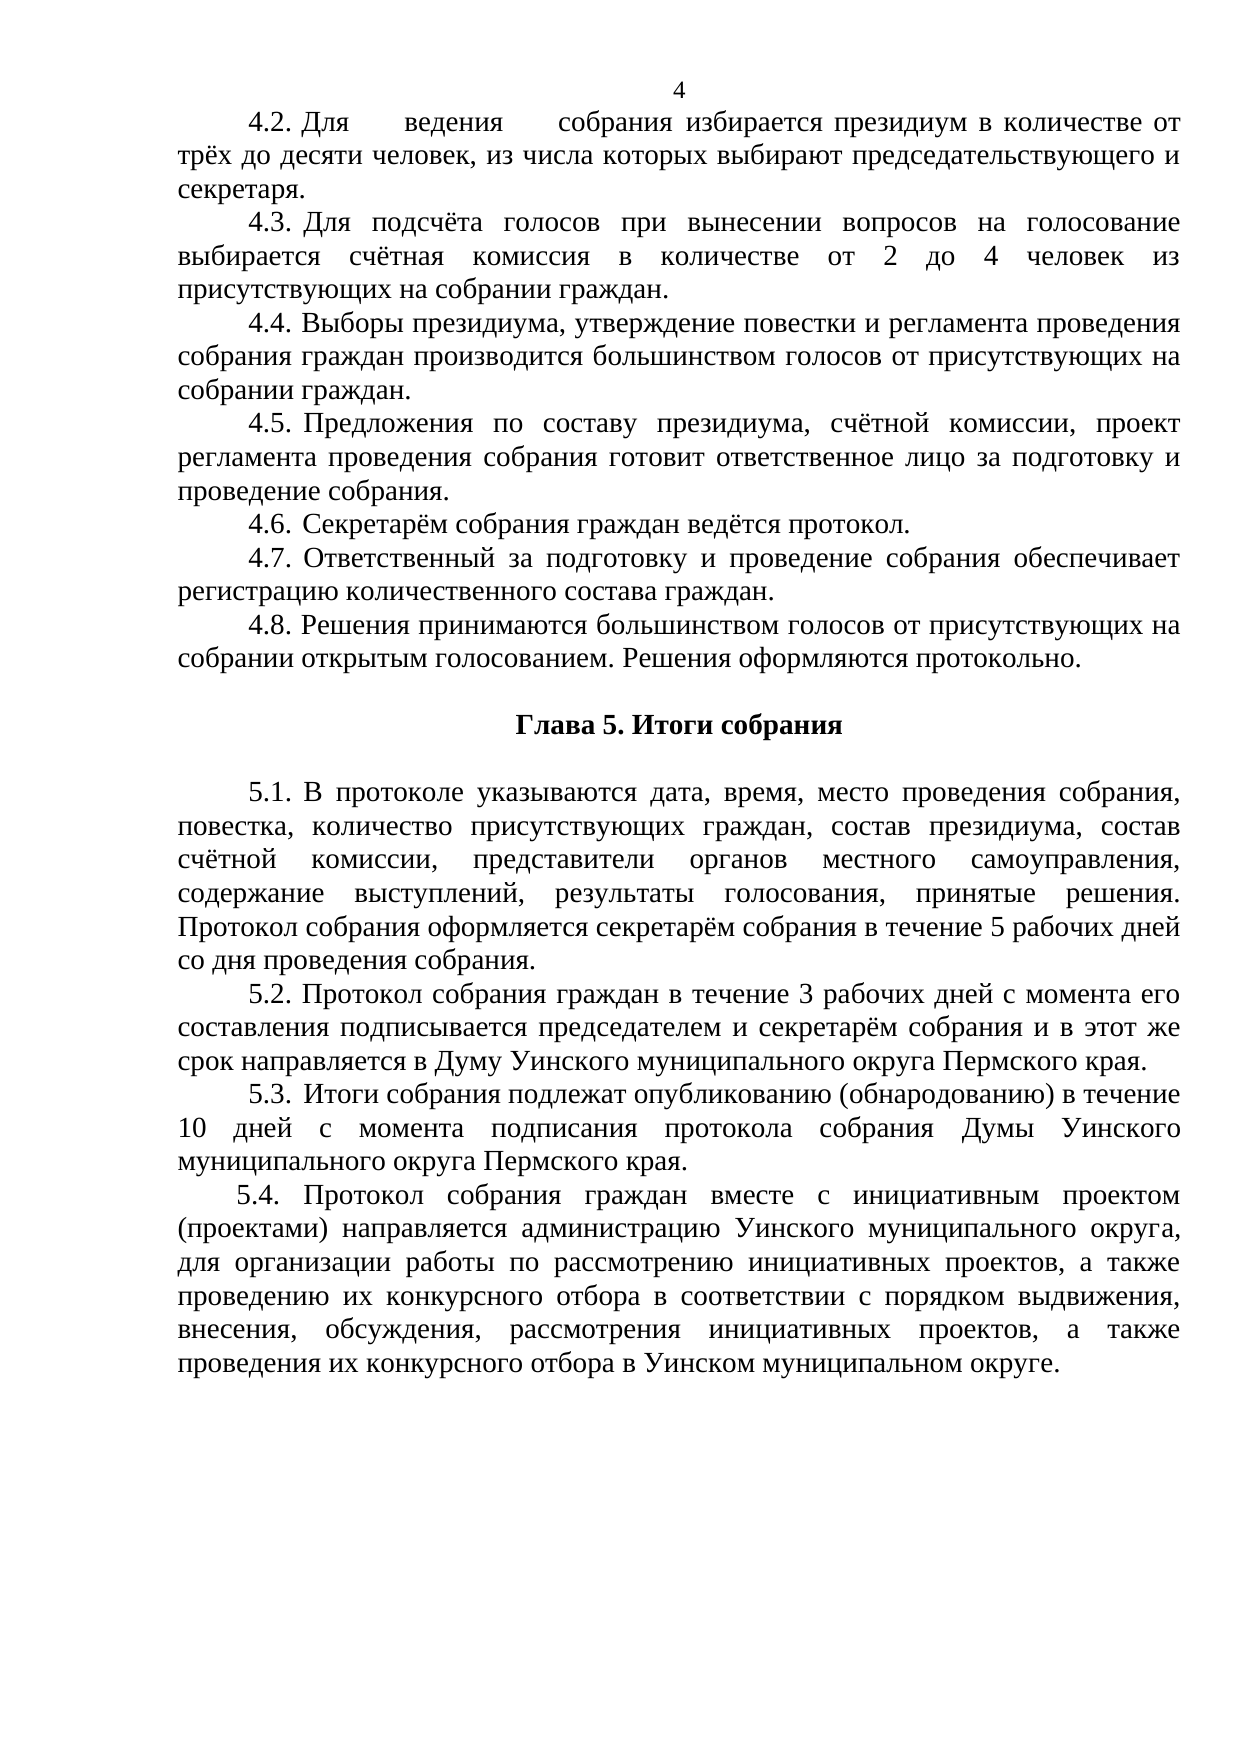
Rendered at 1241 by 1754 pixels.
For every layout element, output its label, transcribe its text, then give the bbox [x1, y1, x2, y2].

list Для ведения собрания избирается президиум в количестве от трёх до десяти человек, из числа которых выбирают председательствующего и секретаря. [177, 104, 1181, 204]
list Предложения по составу президиума, счётной комиссии, проект регламента проведения собрания готовит ответственное лицо за подготовку и проведение собрания. [177, 406, 1181, 506]
list Ответственный за подготовку и проведение собрания обеспечивает регистрацию количественного состава граждан. [177, 540, 1181, 607]
list Решения принимаются большинством голосов от присутствующих на собрании открытым голосованием. Решения оформляются протокольно. [177, 607, 1181, 674]
text Глава 5. Итоги собрания [177, 707, 1181, 741]
list Секретарём собрания граждан ведётся протокол. [177, 506, 1181, 540]
list Протокол собрания граждан вместе с инициативным проектом (проектами) направляется администрацию Уинского муниципального округа, для организации работы по рассмотрению инициативных проектов, а также проведению их конкурсного отбора в соответствии с порядком выдвижения, внесения, обсуждения, рассмотрения инициативных проектов, а также проведения их конкурсного отбора в Уинском муниципальном округе. [177, 1177, 1181, 1378]
list Выборы президиума, утверждение повестки и регламента проведения собрания граждан производится большинством голосов от присутствующих на собрании граждан. [177, 305, 1181, 406]
list Итоги собрания подлежат опубликованию (обнародованию) в течение 10 дней с момента подписания протокола собрания Думы Уинского муниципального округа Пермского края. [177, 1076, 1181, 1177]
list В протоколе указываются дата, время, место проведения собрания, повестка, количество присутствующих граждан, состав президиума, состав счётной комиссии, представители органов местного самоуправления, содержание выступлений, результаты голосования, принятые решения. Протокол собрания оформляется секретарём собрания в течение 5 рабочих дней со дня проведения собрания. [177, 774, 1181, 976]
list Для подсчёта голосов при вынесении вопросов на голосование выбирается счётная комиссия в количестве от 2 до 4 человек из присутствующих на собрании граждан. [177, 204, 1181, 305]
list Протокол собрания граждан в течение 3 рабочих дней с момента его составления подписывается председателем и секретарём собрания и в этот же срок направляется в Думу Уинского муниципального округа Пермского края. [177, 976, 1181, 1076]
